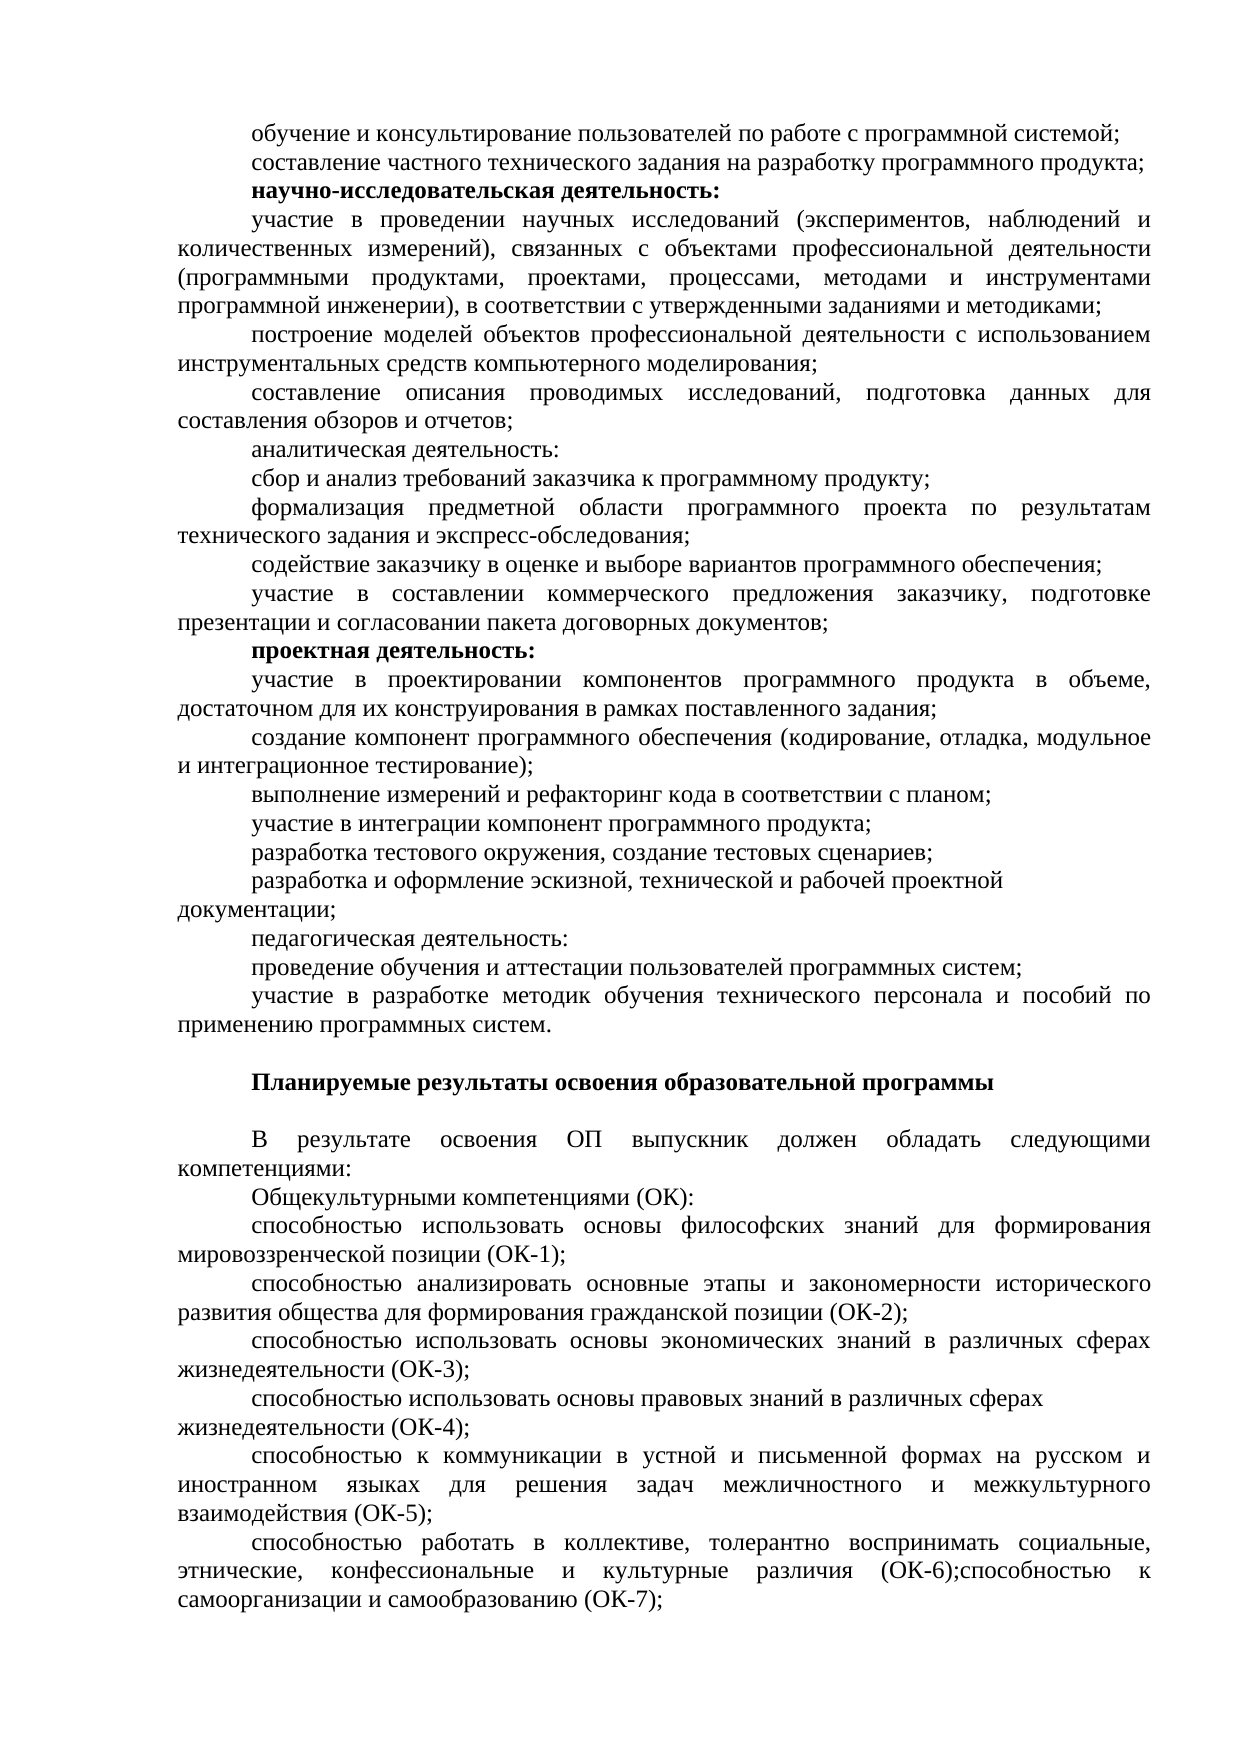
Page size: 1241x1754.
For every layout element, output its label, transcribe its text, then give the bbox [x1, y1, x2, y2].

text способностью использовать основы правовых знаний в различных сферах жизнедеятельности (ОК-4); [177, 1383, 1152, 1441]
text участие в составлении коммерческого предложения заказчику, подготовке презентации и согласовании пакета договорных документов; [177, 578, 1152, 636]
text создание компонент программного обеспечения (кодирование, отладка, модульное и интеграционное тестирование); [177, 722, 1152, 779]
text аналитическая деятельность: [177, 434, 1152, 463]
text участие в проектировании компонентов программного продукта в объеме, достаточном для их конструирования в рамках поставленного задания; [177, 664, 1152, 722]
text проведение обучения и аттестации пользователей программных систем; [177, 952, 1152, 981]
text выполнение измерений и рефакторинг кода в соответствии с планом; [177, 779, 1152, 808]
text В результате освоения ОП выпускник должен обладать следующими компетенциями: [177, 1124, 1152, 1182]
text педагогическая деятельность: [177, 923, 1152, 952]
text сбор и анализ требований заказчика к программному продукту; [177, 463, 1152, 492]
text разработка тестового окружения, создание тестовых сценариев; [177, 837, 1152, 866]
text способностью анализировать основные этапы и закономерности исторического развития общества для формирования гражданской позиции (ОК-2); [177, 1268, 1152, 1326]
text составление описания проводимых исследований, подготовка данных для составления обзоров и отчетов; [177, 377, 1152, 434]
text способностью использовать основы экономических знаний в различных сферах жизнедеятельности (ОК-3); [177, 1326, 1152, 1383]
text способностью к коммуникации в устной и письменной формах на русском и иностранном языках для решения задач межличностного и межкультурного взаимодействия (ОК-5); [177, 1441, 1152, 1527]
text участие в проведении научных исследований (экспериментов, наблюдений и количественных измерений), связанных с объектами профессиональной деятельности (программными продуктами, проектами, процессами, методами и инструментами программной инженерии), в соответствии с утвержденными заданиями и методиками; [177, 204, 1152, 319]
text разработка и оформление эскизной, технической и рабочей проектной документации; [177, 866, 1152, 923]
text проектная деятельность: [177, 636, 1152, 664]
text обучение и консультирование пользователей по работе с программной системой; составление частного технического задания на разработку программного продукта; научно-исследовательская деятельность: [251, 118, 1152, 204]
text построение моделей объектов профессиональной деятельности с использованием инструментальных средств компьютерного моделирования; [177, 319, 1152, 377]
text содействие заказчику в оценке и выборе вариантов программного обеспечения; [177, 549, 1152, 578]
text формализация предметной области программного проекта по результатам технического задания и экспресс-обследования; [177, 492, 1152, 549]
text участие в разработке методик обучения технического персонала и пособий по применению программных систем. [177, 981, 1152, 1038]
text способностью использовать основы философских знаний для формирования мировоззренческой позиции (ОК-1); [177, 1211, 1152, 1268]
text участие в интеграции компонент программного продукта; [177, 808, 1152, 837]
text Общекультурными компетенциями (ОК): [177, 1182, 1152, 1211]
text Планируемые результаты освоения образовательной программы [177, 1067, 1152, 1096]
text способностью работать в коллективе, толерантно воспринимать социальные, этнические, конфессиональные и культурные различия (ОК-6);способностью к самоорганизации и самообразованию (ОК-7); [177, 1527, 1152, 1613]
